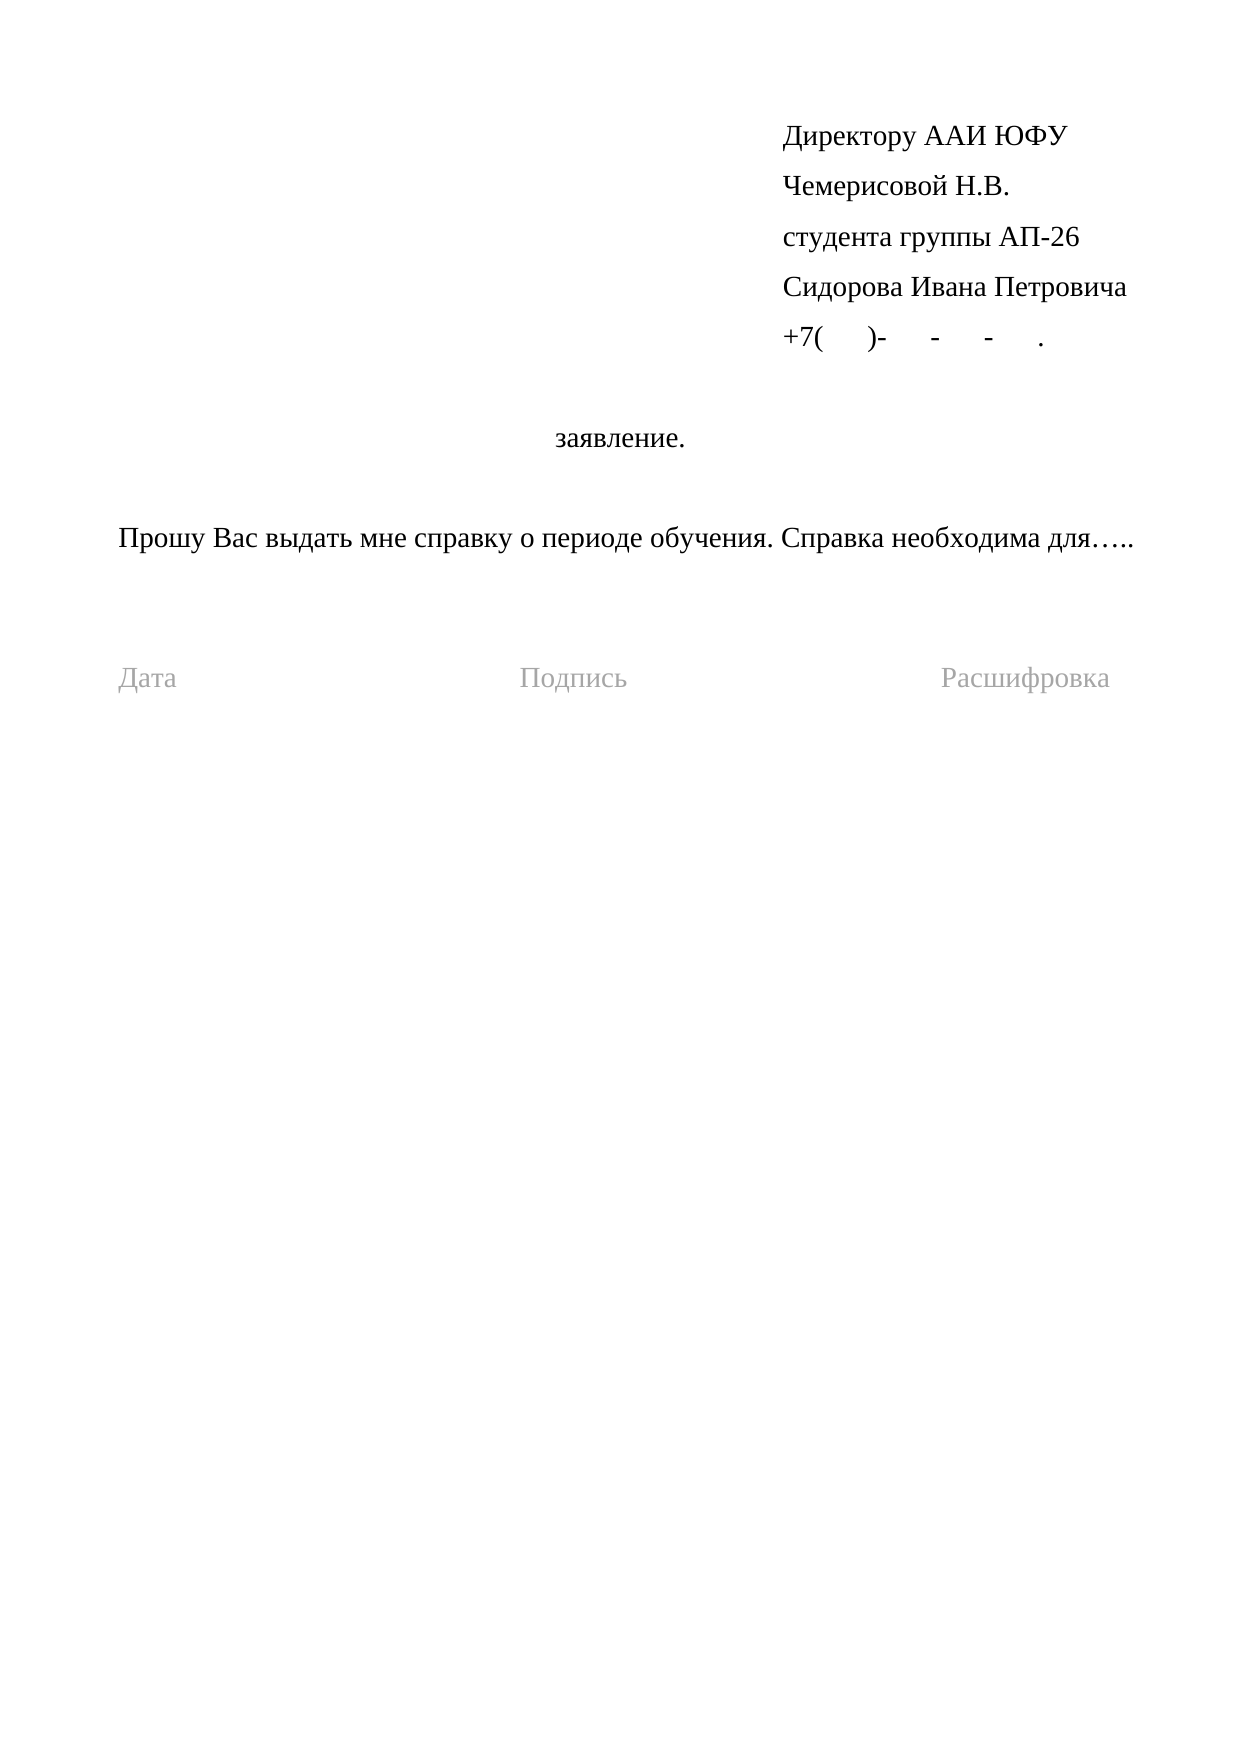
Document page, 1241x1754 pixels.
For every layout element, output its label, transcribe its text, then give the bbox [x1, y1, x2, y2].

text Дата Подпись Расшифровка [118, 660, 1152, 693]
text +7( )- - - . [783, 319, 1196, 353]
text Сидорова Ивана Петровича [783, 269, 1196, 303]
text Директору ААИ ЮФУ [783, 118, 1152, 152]
text заявление. [88, 420, 1152, 453]
text Чемерисовой Н.В. [783, 168, 1152, 202]
text студента группы АП-26 [783, 219, 1196, 252]
text Прошу Вас выдать мне справку о периоде обучения. Справка необходима для….. [88, 521, 1152, 554]
